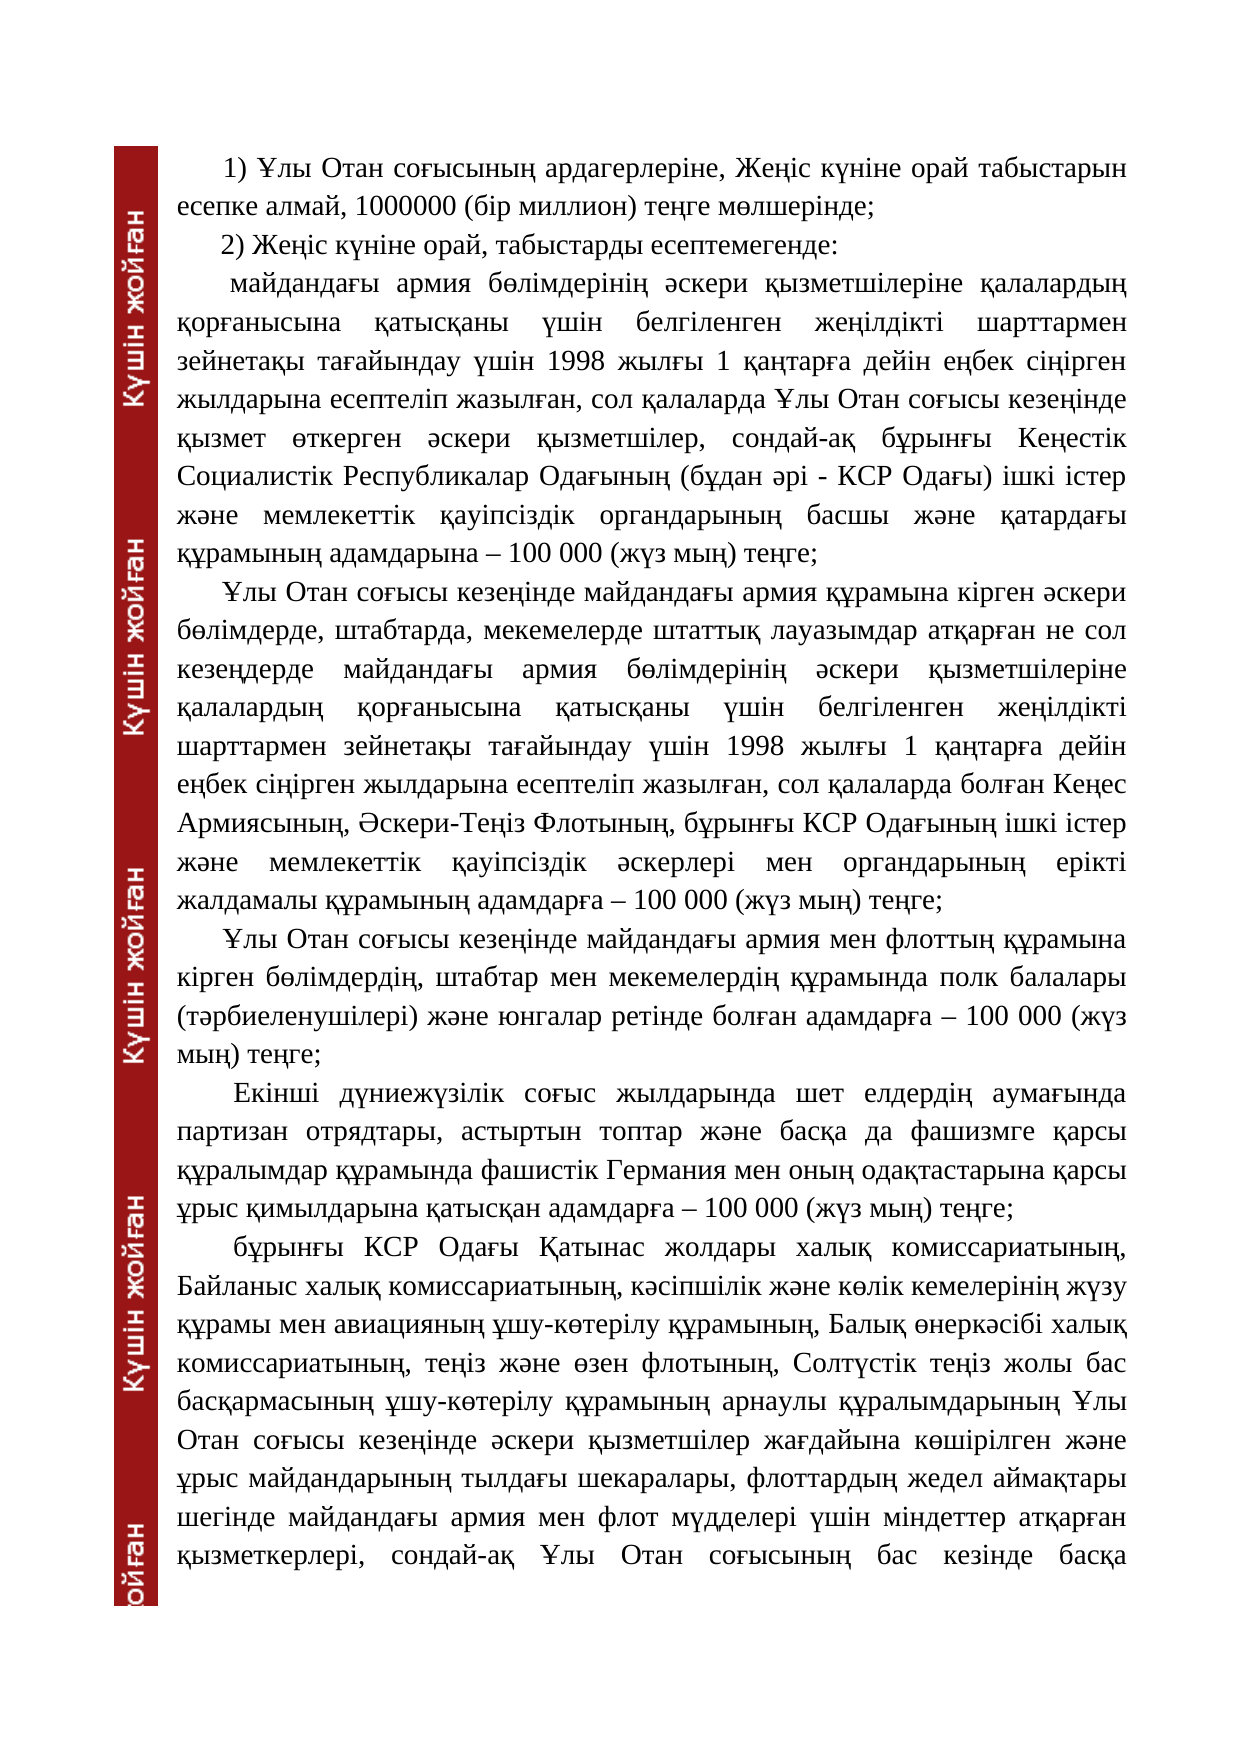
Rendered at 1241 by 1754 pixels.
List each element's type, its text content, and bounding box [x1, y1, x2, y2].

text Екiншi дүниежүзiлiк соғыс жылдарында шет елдердiң аумағында партизан отрядтары, астыртын топтар және басқа да фашизмге қарсы құралымдар құрамында фашистiк Германия мен оның одақтастарына қарсы ұрыс қимылдарына қатысқан адамдарға – 100 000 (жүз мың) теңге; [112, 1075, 1128, 1224]
text 2) Жеңіс күніне орай, табыстарды есептемегенде: [112, 227, 1128, 261]
picture [114, 916, 158, 921]
picture [114, 1571, 158, 1606]
picture [114, 569, 158, 574]
picture [114, 261, 158, 266]
text 1) Ұлы Отан соғысының ардагерлеріне, Жеңіс күніне орай табыстарын есепке алмай, 1000000 (бір миллион) теңге мөлшерінде; [112, 150, 1128, 222]
picture [114, 146, 158, 150]
text Ұлы Отан соғысы кезеңінде майдандағы армия мен флоттың құрамына кiрген бөлiмдердiң, штабтар мен мекемелердiң құрамында полк балалары (тәрбиеленушiлерi) және юнгалар ретiнде болған адамдарға – 100 000 (жүз мың) теңге; [112, 921, 1128, 1070]
text Ұлы Отан соғысы кезеңінде майдандағы армия құрамына кiрген әскери бөлiмдерде, штабтарда, мекемелерде штаттық лауазымдар атқарған не сол кезеңдерде майдандағы армия бөлiмдерiнің әскери қызметшілеріне қалалардың қорғанысына қатысқаны үшін белгiленген жеңiлдiкті шарттармен зейнетақы тағайындау үшiн 1998 жылғы 1 қаңтарға дейiн еңбек сіңірген жылдарына есептеліп жазылған, сол қалаларда болған Кеңес Армиясының, Әскери-Теңiз Флотының, бұрынғы КСР Одағының iшкi iстер және мемлекеттiк қауiпсiздiк әскерлерi мен органдарының еріктi жалдамалы құрамының адамдарға – 100 000 (жүз мың) теңге; [112, 574, 1128, 916]
picture [114, 222, 158, 227]
text майдандағы армия бөлiмдерiнің әскери қызметшілеріне қалалардың қорғанысына қатысқаны үшін белгiленген жеңiлдiкті шарттармен зейнетақы тағайындау үшiн 1998 жылғы 1 қаңтарға дейiн еңбек сіңірген жылдарына есептеліп жазылған, сол қалаларда Ұлы Отан соғысы кезеңінде қызмет өткерген әскери қызметшiлер, сондай-ақ бұрынғы Кеңестік Социалистік Республикалар Одағының (бұдан әрі - КСР Одағы) iшкi iстер және мемлекеттiк қауiпсiздiк органдарының басшы және қатардағы құрамының адамдарына – 100 000 (жүз мың) теңге; [112, 266, 1128, 569]
picture [114, 1224, 158, 1229]
picture [114, 1070, 158, 1075]
